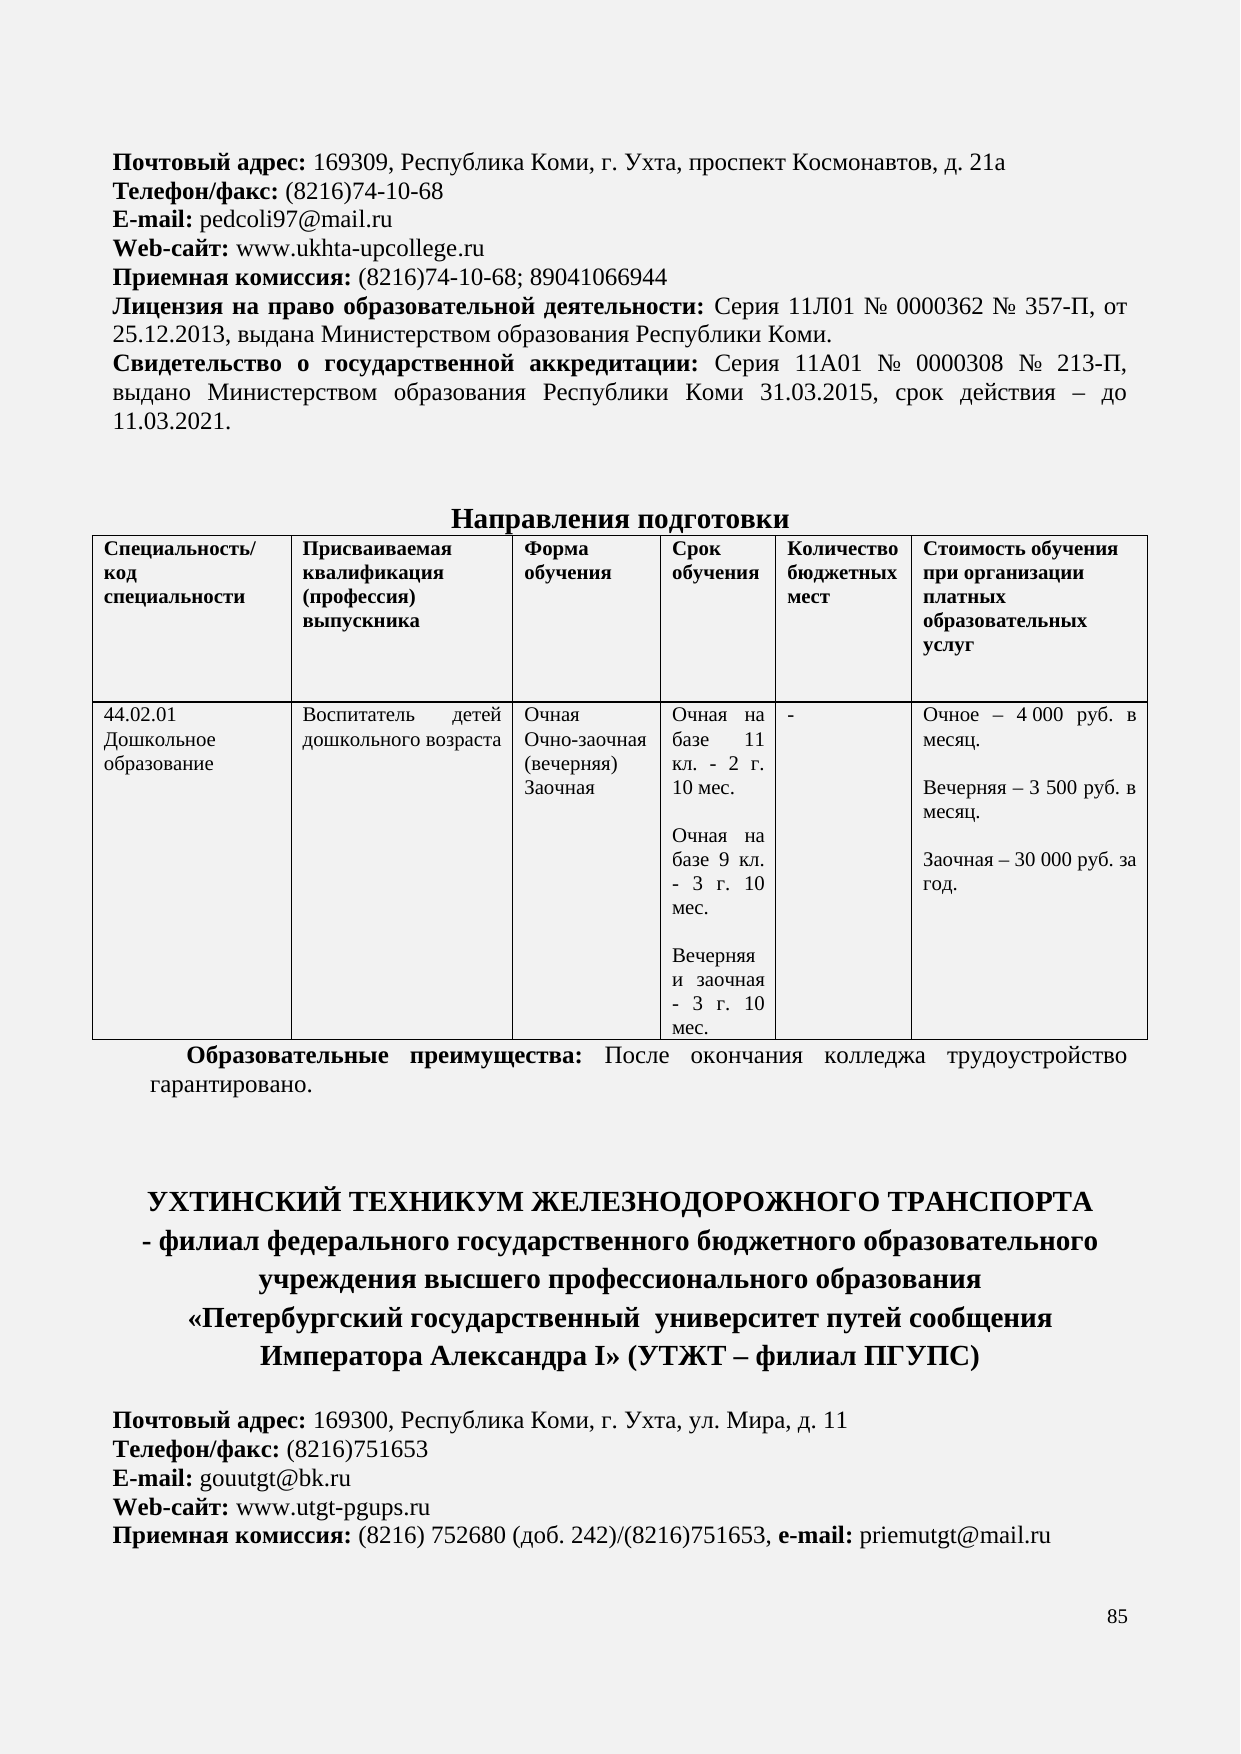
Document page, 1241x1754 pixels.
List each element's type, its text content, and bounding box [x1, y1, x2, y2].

list Web-сайт: www.ukhta-upcollege.ru [112, 233, 1128, 262]
text E-mail: gouutgt@bk.ru [112, 1463, 1128, 1492]
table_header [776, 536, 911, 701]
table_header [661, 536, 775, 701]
text Свидетельство о государственной аккредитации: Серия 11А01 № 0000308 № 213-П, выдано Министерством образования Республики Коми 31.03.2015, срок действия – до 11.03.2021. [112, 348, 1128, 434]
text Телефон/факс: (8216)751653 [112, 1434, 1128, 1463]
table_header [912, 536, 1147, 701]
text Лицензия на право образовательной деятельности: Серия 11Л01 № 0000362 № 357-П, от 25.12.2013, выдана Министерством образования Республики Коми. [112, 291, 1128, 348]
text УХТИНСКИЙ ТЕХНИКУМ ЖЕЛЕЗНОДОРОЖНОГО ТРАНСПОРТА [112, 1184, 1128, 1218]
text Web-сайт: www.utgt-pgups.ru [112, 1492, 1128, 1521]
text - филиал федерального государственного бюджетного образовательного учреждения высшего профессионального образования [112, 1223, 1128, 1295]
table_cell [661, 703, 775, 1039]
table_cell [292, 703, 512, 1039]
text Приемная комиссия: (8216) 752680 (доб. 242)/(8216)751653, e-mail: priemutgt@mail.ru [112, 1521, 1128, 1549]
text Почтовый адрес: 169309, Республика Коми, г. Ухта, проспект Космонавтов, д. 21а [112, 147, 1128, 176]
text Образовательные преимущества: После окончания колледжа трудоустройство гарантировано. [150, 1040, 1128, 1098]
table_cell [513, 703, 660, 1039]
text «Петербургский государственный университет путей сообщения [112, 1300, 1128, 1333]
text Приемная комиссия: (8216)74-10-68; 89041066944 [112, 262, 1128, 291]
text Почтовый адрес: 169300, Республика Коми, г. Ухта, ул. Мира, д. 11 [112, 1406, 1128, 1434]
list E-mail: pedcoli97@mail.ru [112, 204, 1128, 233]
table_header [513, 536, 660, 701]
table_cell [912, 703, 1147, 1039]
text Императора Александра I» (УТЖТ – филиал ПГУПС) [112, 1338, 1128, 1372]
text Направления подготовки [112, 502, 1128, 535]
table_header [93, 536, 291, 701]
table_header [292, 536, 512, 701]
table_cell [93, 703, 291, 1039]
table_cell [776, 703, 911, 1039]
text Телефон/факс: (8216)74-10-68 [112, 176, 1128, 204]
